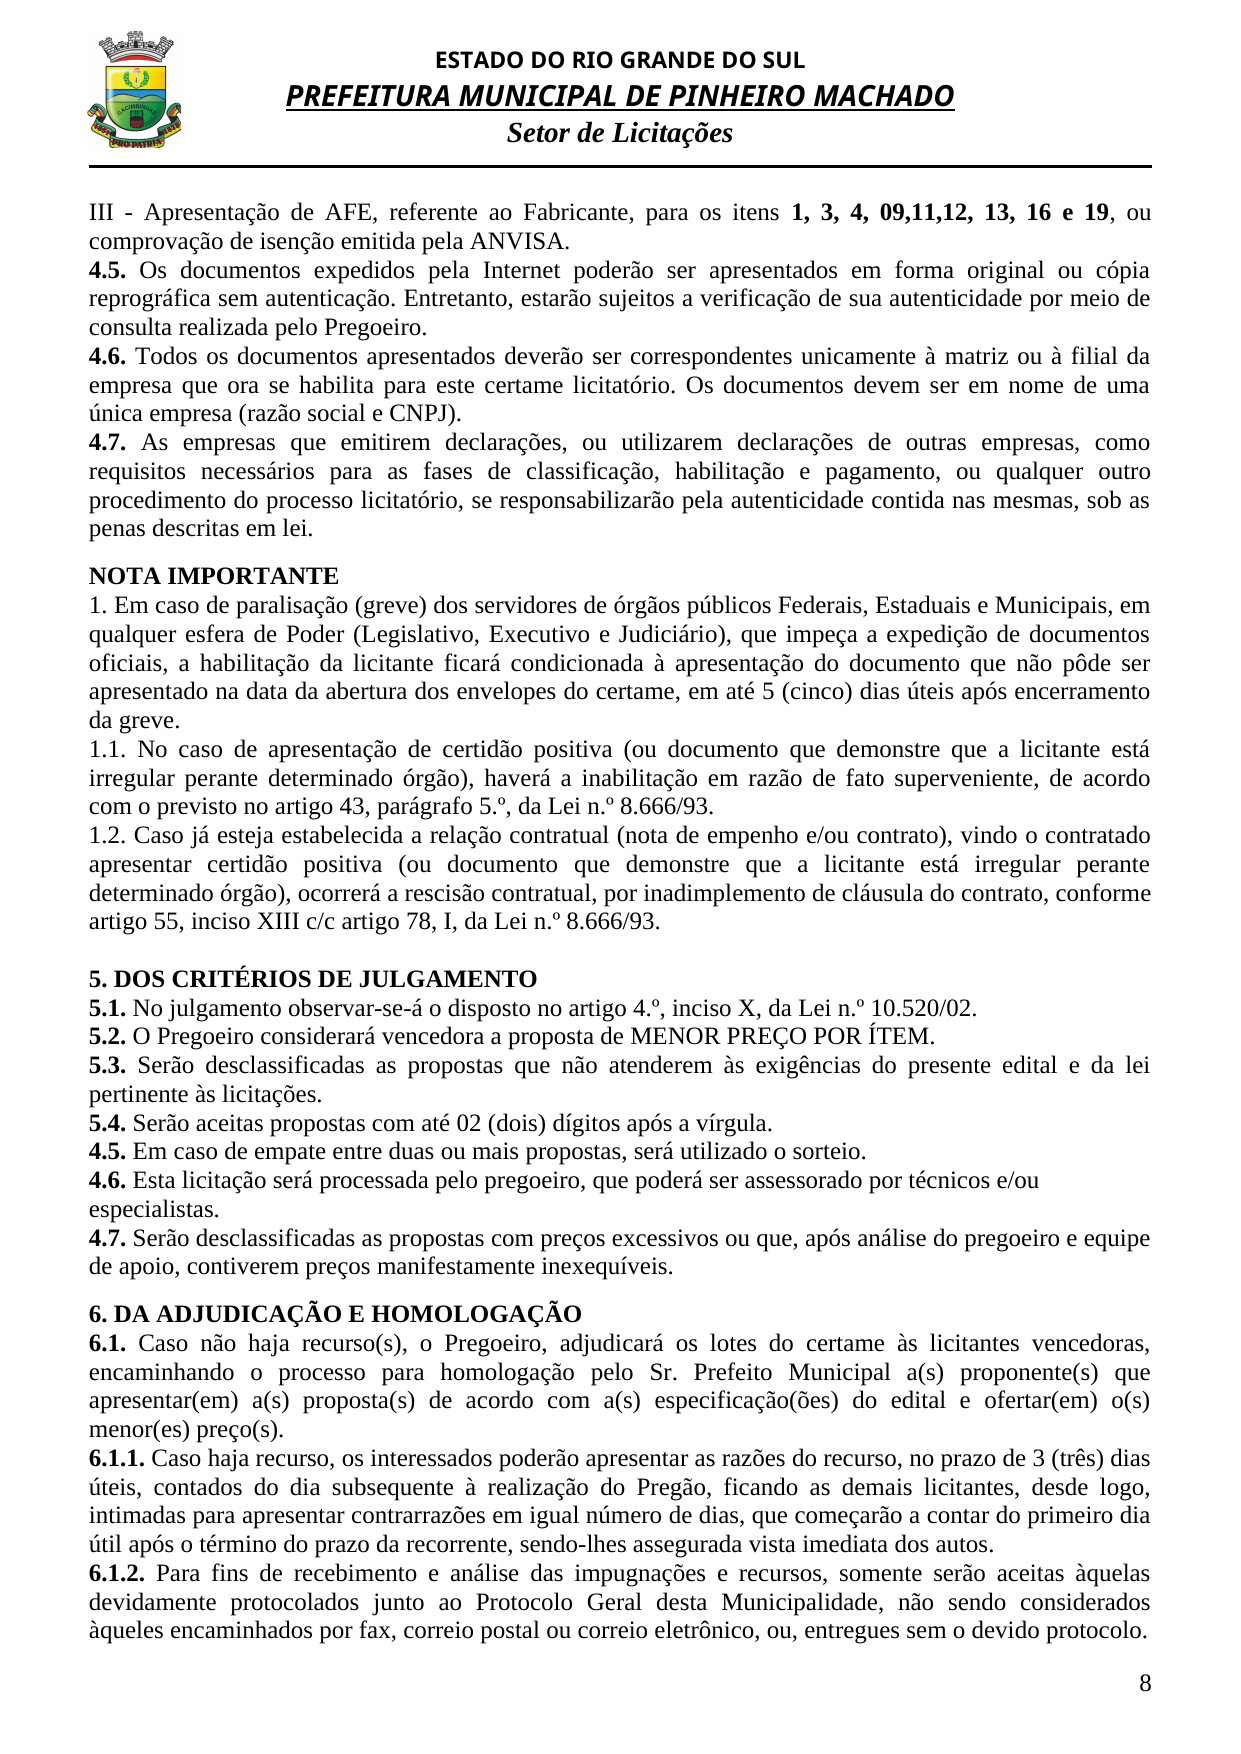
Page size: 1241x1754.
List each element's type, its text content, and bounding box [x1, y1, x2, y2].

text 6.1.2. Para fins de recebimento e análise das impugnações e recursos, somente serão aceitas àquelas devidamente protocolados junto ao Protocolo Geral desta Municipalidade, não sendo considerados àqueles encaminhados por fax, correio postal ou correio eletrônico, ou, entregues sem o devido protocolo. [89, 1558, 1152, 1644]
text NOTA IMPORTANTE [89, 561, 1152, 590]
text 1. Em caso de paralisação (greve) dos servidores de órgãos públicos Federais, Estaduais e Municipais, em qualquer esfera de Poder (Legislativo, Executivo e Judiciário), que impeça a expedição de documentos oficiais, a habilitação da licitante ficará condicionada à apresentação do documento que não pôde ser apresentado na data da abertura dos envelopes do certame, em até 5 (cinco) dias úteis após encerramento da greve. [89, 590, 1152, 734]
text 5.1. No julgamento observar-se-á o disposto no artigo 4.º, inciso X, da Lei n.º 10.520/02. [89, 993, 1152, 1021]
text 5.2. O Pregoeiro considerará vencedora a proposta de MENOR PREÇO POR ÍTEM. [89, 1021, 1152, 1050]
text 4.7. As empresas que emitirem declarações, ou utilizarem declarações de outras empresas, como requisitos necessários para as fases de classificação, habilitação e pagamento, ou qualquer outro procedimento do processo licitatório, se responsabilizarão pela autenticidade contida nas mesmas, sob as penas descritas em lei. [89, 427, 1152, 542]
text 4.5. Os documentos expedidos pela Internet poderão ser apresentados em forma original ou cópia reprográfica sem autenticação. Entretanto, estarão sujeitos a verificação de sua autenticidade por meio de consulta realizada pelo Pregoeiro. [89, 255, 1152, 341]
picture [87, 31, 182, 148]
text III - Apresentação de AFE, referente ao Fabricante, para os itens 1, 3, 4, 09,11,12, 13, 16 e 19, ou comprovação de isenção emitida pela ANVISA. [89, 197, 1152, 255]
text 4.6. Esta licitação será processada pelo pregoeiro, que poderá ser assessorado por técnicos e/ou especialistas. [89, 1165, 1152, 1223]
text 4.7. Serão desclassificadas as propostas com preços excessivos ou que, após análise do pregoeiro e equipe de apoio, contiverem preços manifestamente inexequíveis. [89, 1223, 1152, 1280]
text 4.5. Em caso de empate entre duas ou mais propostas, será utilizado o sorteio. [89, 1136, 1152, 1165]
text 6. DA ADJUDICAÇÃO E HOMOLOGAÇÃO [89, 1299, 1152, 1328]
text 6.1.1. Caso haja recurso, os interessados poderão apresentar as razões do recurso, no prazo de 3 (três) dias úteis, contados do dia subsequente à realização do Pregão, ficando as demais licitantes, desde logo, intimadas para apresentar contrarrazões em igual número de dias, que começarão a contar do primeiro dia útil após o término do prazo da recorrente, sendo-lhes assegurada vista imediata dos autos. [89, 1443, 1152, 1558]
text 1.1. No caso de apresentação de certidão positiva (ou documento que demonstre que a licitante está irregular perante determinado órgão), haverá a inabilitação em razão de fato superveniente, de acordo com o previsto no artigo 43, parágrafo 5.º, da Lei n.º 8.666/93. [89, 734, 1152, 820]
text 5.4. Serão aceitas propostas com até 02 (dois) dígitos após a vírgula. [89, 1108, 1152, 1136]
text 4.6. Todos os documentos apresentados deverão ser correspondentes unicamente à matriz ou à filial da empresa que ora se habilita para este certame licitatório. Os documentos devem ser em nome de uma única empresa (razão social e CNPJ). [89, 341, 1152, 427]
text 6.1. Caso não haja recurso(s), o Pregoeiro, adjudicará os lotes do certame às licitantes vencedoras, encaminhando o processo para homologação pelo Sr. Prefeito Municipal a(s) proponente(s) que apresentar(em) a(s) proposta(s) de acordo com a(s) especificação(ões) do edital e ofertar(em) o(s) menor(es) preço(s). [89, 1328, 1152, 1443]
text 5. DOS CRITÉRIOS DE JULGAMENTO [89, 964, 1152, 993]
text 5.3. Serão desclassificadas as propostas que não atenderem às exigências do presente edital e da lei pertinente às licitações. [89, 1050, 1152, 1108]
text 1.2. Caso já esteja estabelecida a relação contratual (nota de empenho e/ou contrato), vindo o contratado apresentar certidão positiva (ou documento que demonstre que a licitante está irregular perante determinado órgão), ocorrerá a rescisão contratual, por inadimplemento de cláusula do contrato, conforme artigo 55, inciso XIII c/c artigo 78, I, da Lei n.º 8.666/93. [89, 820, 1152, 935]
